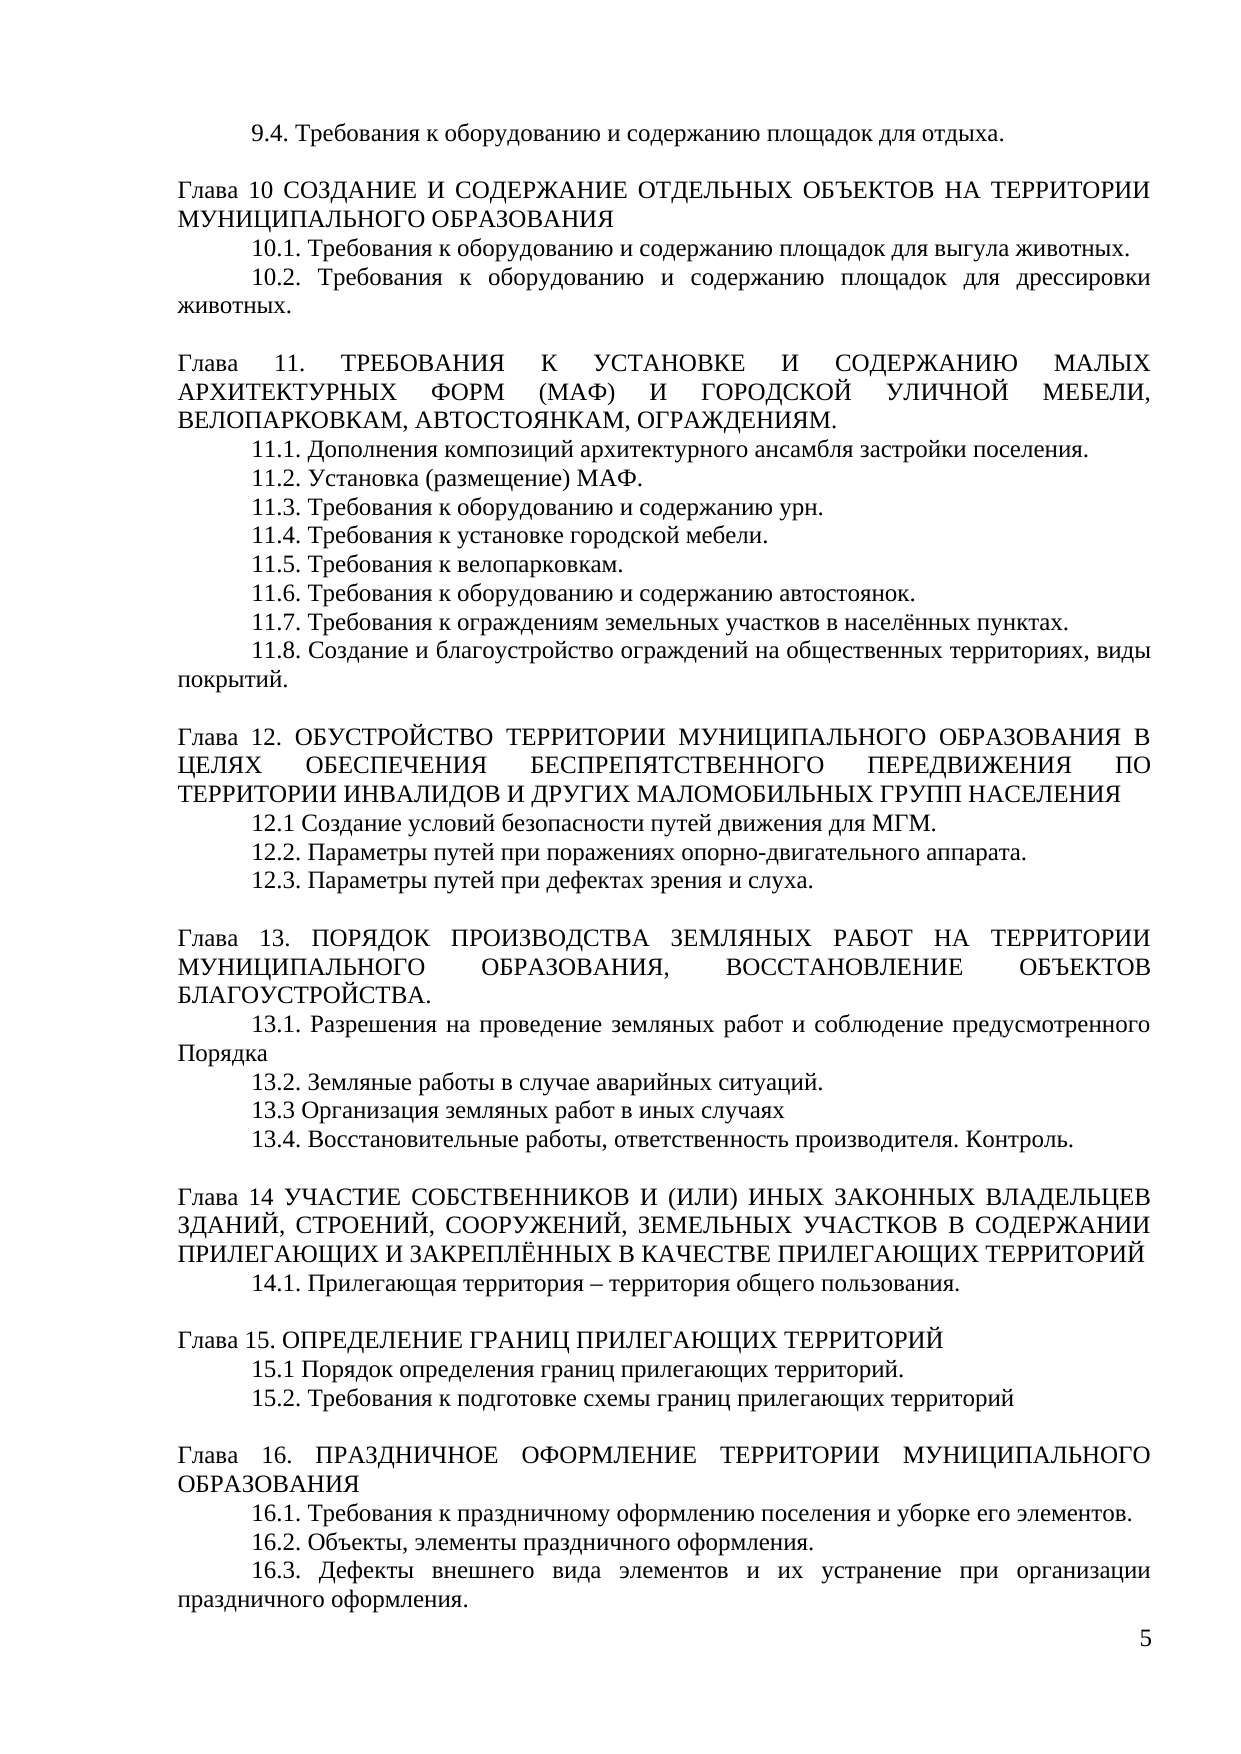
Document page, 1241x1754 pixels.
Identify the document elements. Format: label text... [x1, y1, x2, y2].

text 11.4. Требования к установке городской мебели. [177, 521, 1152, 549]
text 10.1. Требования к оборудованию и содержанию площадок для выгула животных. [177, 233, 1152, 262]
text 12.2. Параметры путей при поражениях опорно-двигательного аппарата. [177, 837, 1152, 866]
text 16.1. Требования к праздничному оформлению поселения и уборке его элементов. [177, 1498, 1152, 1527]
text 16.2. Объекты, элементы праздничного оформления. [177, 1527, 1152, 1556]
text 11.5. Требования к велопарковкам. [177, 549, 1152, 578]
text 14.1. Прилегающая территория – территория общего пользования. [177, 1268, 1152, 1297]
text Глава 14 УЧАСТИЕ СОБСТВЕННИКОВ И (ИЛИ) ИНЫХ ЗАКОННЫХ ВЛАДЕЛЬЦЕВ ЗДАНИЙ, СТРОЕНИЙ, СООРУЖЕНИЙ, ЗЕМЕЛЬНЫХ УЧАСТКОВ В СОДЕРЖАНИИ ПРИЛЕГАЮЩИХ И ЗАКРЕПЛЁННЫХ В КАЧЕСТВЕ ПРИЛЕГАЮЩИХ ТЕРРИТОРИЙ [177, 1182, 1152, 1268]
text 11.8. Создание и благоустройство ограждений на общественных территориях, виды покрытий. [177, 636, 1152, 693]
text Глава 10 СОЗДАНИЕ И СОДЕРЖАНИЕ ОТДЕЛЬНЫХ ОБЪЕКТОВ НА ТЕРРИТОРИИ МУНИЦИПАЛЬНОГО ОБРАЗОВАНИЯ [177, 176, 1152, 233]
text 13.4. Восстановительные работы, ответственность производителя. Контроль. [177, 1124, 1152, 1153]
text 11.1. Дополнения композиций архитектурного ансамбля застройки поселения. [177, 434, 1152, 463]
text 13.3 Организация земляных работ в иных случаях [177, 1096, 1152, 1124]
text 11.6. Требования к оборудованию и содержанию автостоянок. [177, 578, 1152, 607]
text 12.1 Создание условий безопасности путей движения для МГМ. [177, 808, 1152, 837]
text 15.1 Порядок определения границ прилегающих территорий. [177, 1354, 1152, 1383]
text 11.2. Установка (размещение) МАФ. [177, 463, 1152, 492]
text 9.4. Требования к оборудованию и содержанию площадок для отдыха. [177, 118, 1152, 147]
text 13.1. Разрешения на проведение земляных работ и соблюдение предусмотренного Порядка [177, 1009, 1152, 1067]
text 10.2. Требования к оборудованию и содержанию площадок для дрессировки животных. [177, 262, 1152, 319]
text Глава 13. ПОРЯДОК ПРОИЗВОДСТВА ЗЕМЛЯНЫХ РАБОТ НА ТЕРРИТОРИИ МУНИЦИПАЛЬНОГО ОБРАЗОВАНИЯ, ВОССТАНОВЛЕНИЕ ОБЪЕКТОВ БЛАГОУСТРОЙСТВА. [177, 923, 1152, 1009]
text 15.2. Требования к подготовке схемы границ прилегающих территорий [177, 1383, 1152, 1412]
text 11.3. Требования к оборудованию и содержанию урн. [177, 492, 1152, 521]
text 11.7. Требования к ограждениям земельных участков в населённых пунктах. [177, 607, 1152, 636]
text 12.3. Параметры путей при дефектах зрения и слуха. [177, 866, 1152, 894]
text Глава 11. ТРЕБОВАНИЯ К УСТАНОВКЕ И СОДЕРЖАНИЮ МАЛЫХ АРХИТЕКТУРНЫХ ФОРМ (МАФ) И ГОРОДСКОЙ УЛИЧНОЙ МЕБЕЛИ, ВЕЛОПАРКОВКАМ, АВТОСТОЯНКАМ, ОГРАЖДЕНИЯМ. [177, 348, 1152, 434]
text Глава 16. ПРАЗДНИЧНОЕ ОФОРМЛЕНИЕ ТЕРРИТОРИИ МУНИЦИПАЛЬНОГО ОБРАЗОВАНИЯ [177, 1441, 1152, 1498]
text 16.3. Дефекты внешнего вида элементов и их устранение при организации праздничного оформления. [177, 1556, 1152, 1613]
text 13.2. Земляные работы в случае аварийных ситуаций. [177, 1067, 1152, 1096]
text Глава 15. ОПРЕДЕЛЕНИЕ ГРАНИЦ ПРИЛЕГАЮЩИХ ТЕРРИТОРИЙ [177, 1326, 1152, 1354]
text Глава 12. ОБУСТРОЙСТВО ТЕРРИТОРИИ МУНИЦИПАЛЬНОГО ОБРАЗОВАНИЯ В ЦЕЛЯХ ОБЕСПЕЧЕНИЯ БЕСПРЕПЯТСТВЕННОГО ПЕРЕДВИЖЕНИЯ ПО ТЕРРИТОРИИ ИНВАЛИДОВ И ДРУГИХ МАЛОМОБИЛЬНЫХ ГРУПП НАСЕЛЕНИЯ [177, 722, 1152, 808]
